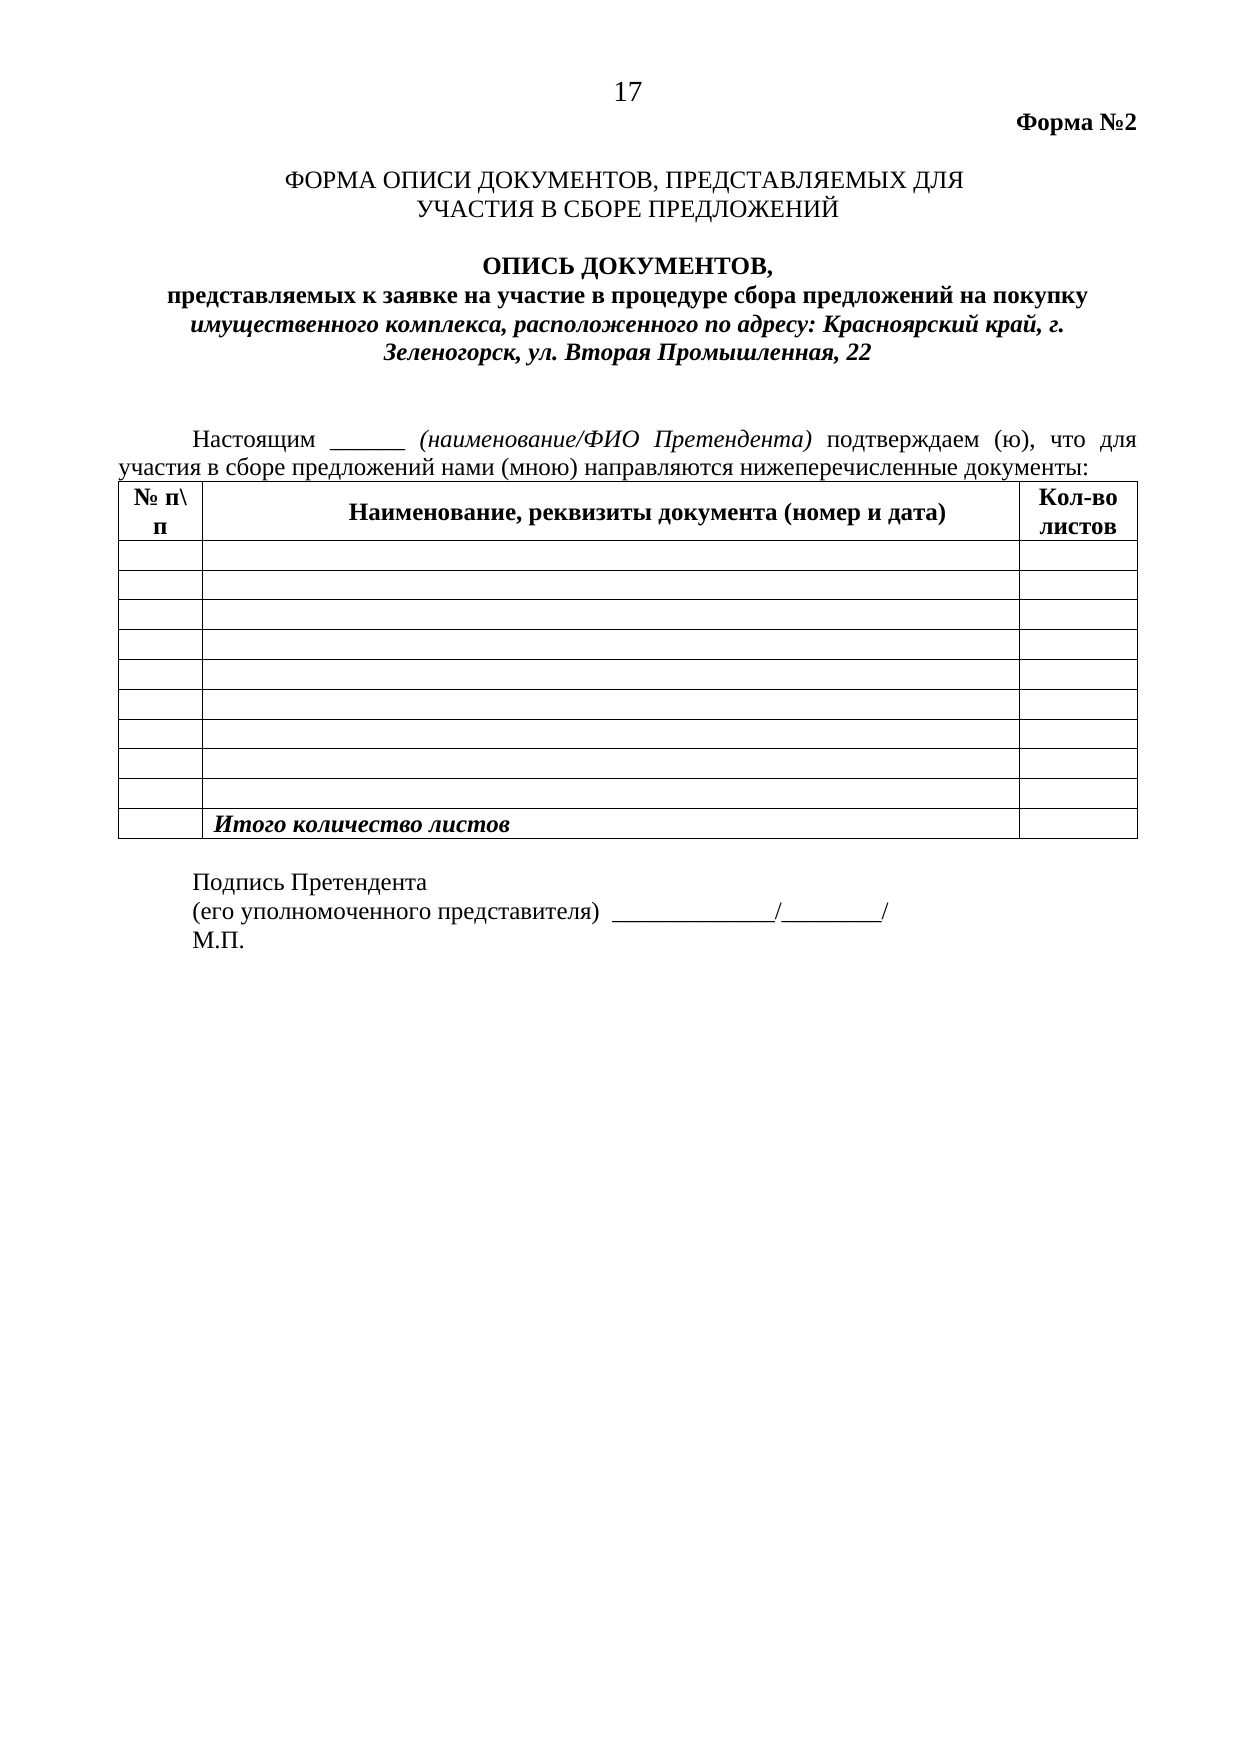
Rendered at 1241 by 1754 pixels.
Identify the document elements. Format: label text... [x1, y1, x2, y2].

table_cell [203, 541, 1019, 569]
table_cell [1020, 630, 1137, 659]
text Настоящим ______ (наименование/ФИО Претендента) подтверждаем (ю), что для участия в сборе предложений нами (мною) направляются нижеперечисленные документы: [118, 424, 1137, 481]
table_cell [119, 660, 202, 689]
table_cell [119, 779, 202, 808]
table_cell [203, 660, 1019, 689]
table_cell [119, 690, 202, 718]
table_cell [203, 779, 1019, 808]
table_cell Итого количество листов [203, 809, 1019, 838]
text Подпись Претендента [118, 867, 1137, 896]
text М.П. [118, 925, 1137, 954]
table_cell [1020, 720, 1137, 748]
table_cell [1020, 600, 1137, 629]
table_cell [1020, 779, 1137, 808]
table_cell [1020, 809, 1137, 838]
table_cell [1020, 660, 1137, 689]
table_cell [203, 720, 1019, 748]
table_cell [1020, 749, 1137, 778]
table_cell [119, 600, 202, 629]
text Форма №2 [118, 107, 1137, 136]
table_cell [119, 571, 202, 599]
table_cell [203, 600, 1019, 629]
table_cell [119, 749, 202, 778]
table_cell [203, 630, 1019, 659]
text ОПИСЬ ДОКУМЕНТОВ, [118, 251, 1137, 280]
table_cell [1020, 571, 1137, 599]
text имущественного комплекса, расположенного по адресу: Красноярский край, г. Зеленогорск, ул. Вторая Промышленная, 22 [118, 309, 1137, 366]
table_header Кол-во листов [1020, 482, 1137, 540]
text ФОРМА ОПИСИ ДОКУМЕНТОВ, ПРЕДСТАВЛЯЕМЫХ ДЛЯ УЧАСТИЯ В СБОРЕ ПРЕДЛОЖЕНИЙ [118, 165, 1137, 222]
table_cell [203, 749, 1019, 778]
table_cell [119, 809, 202, 838]
text представляемых к заявке на участие в процедуре сбора предложений на покупку [118, 280, 1137, 309]
table_header Наименование, реквизиты документа (номер и дата) [203, 482, 1019, 540]
table_cell [203, 690, 1019, 718]
table_cell [1020, 690, 1137, 718]
table_header № п\п [119, 482, 202, 540]
table_cell [119, 541, 202, 569]
table_cell [203, 571, 1019, 599]
table_cell [119, 630, 202, 659]
table_cell [119, 720, 202, 748]
text (его уполномоченного представителя) _____________/________/ [118, 896, 1137, 925]
table_cell [1020, 541, 1137, 569]
